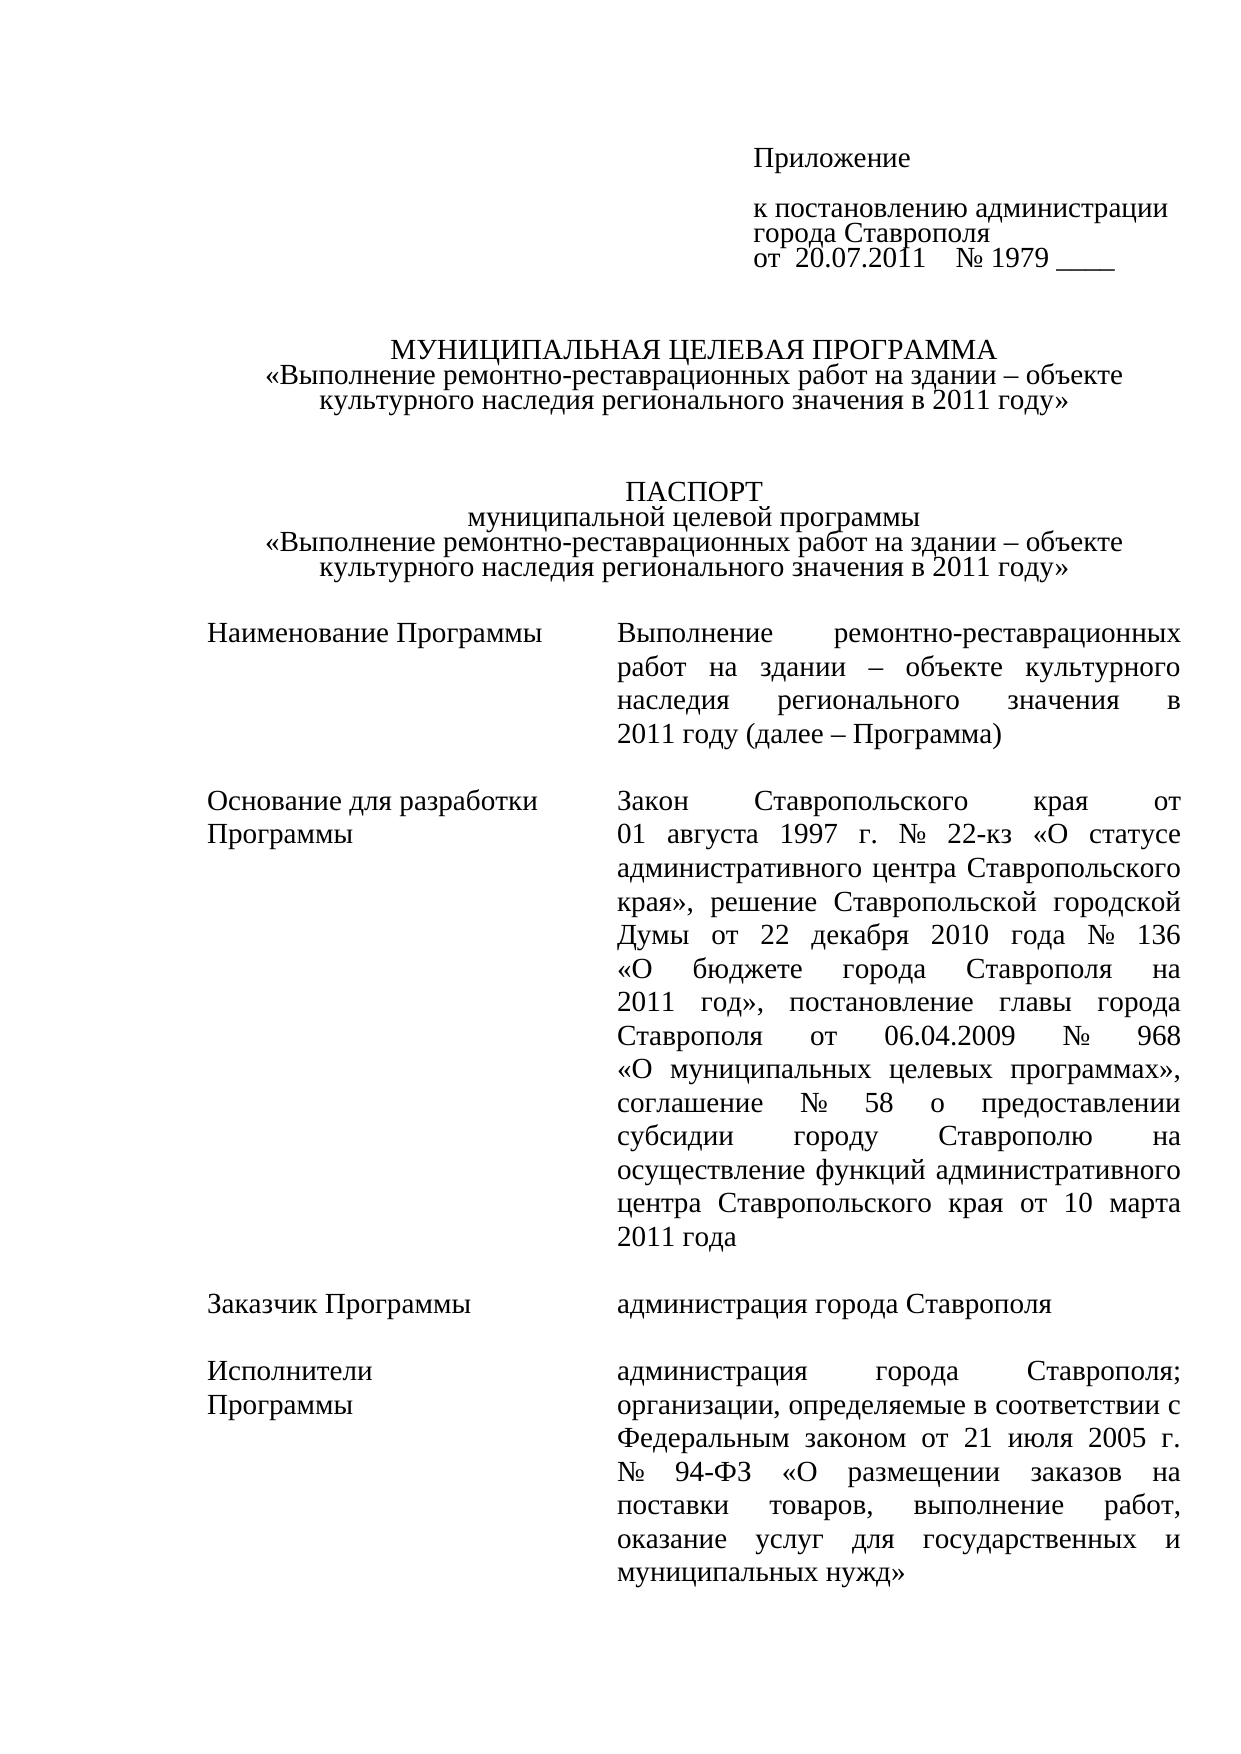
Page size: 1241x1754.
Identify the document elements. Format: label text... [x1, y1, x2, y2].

text ПАСПОРТ [207, 482, 1181, 507]
text от 20.07.2011 № 1979 ____ [753, 248, 1181, 273]
text МУНИЦИПАЛЬНАЯ ЦЕЛЕВАЯ ПРОГРАММА [207, 340, 498, 365]
table_header Выполнение ремонтно-реставрационных работ на здании – объекте культурного наследия регионального значения в 2011 году (далее – Программа) [606, 615, 1192, 783]
text МУНИЦИПАЛЬНАЯ ЦЕЛЕВАЯ ПРОГРАММА [497, 340, 687, 365]
table_cell администрация города Ставрополя; организации, определяемые в соответствии с Федеральным законом от 21 июля 2005 г. № 94-ФЗ «О размещении заказов на поставки товаров, выполнение работ, оказание услуг для государственных и муниципальных нужд» [606, 1353, 1192, 1622]
table_header Наименование Программы [196, 615, 606, 783]
text «Выполнение ремонтно-реставрационных работ на здании – объекте культурного наследия регионального значения в 2011 году» [207, 365, 1181, 415]
text Приложение [753, 148, 1181, 173]
text муниципальной целевой программы [207, 507, 1181, 532]
table_cell администрация города Ставрополя [606, 1286, 1192, 1353]
table_cell Основание для разработки Программы [196, 783, 606, 1286]
text «Выполнение ремонтно-реставрационных работ на здании – объекте культурного наследия регионального значения в 2011 году» [207, 532, 1181, 582]
text МУНИЦИПАЛЬНАЯ ЦЕЛЕВАЯ ПРОГРАММА [686, 340, 1181, 365]
table_cell Закон Ставропольского края от 01 августа 1997 г. № 22-кз «О статусе административного центра Ставропольского края», решение Ставропольской городской Думы от 22 декабря 2010 года № 136 «О бюджете города Ставрополя на 2011 год», постановление главы города Ставрополя от 06.04.2009 № 968 «О муниципальных целевых программах», соглашение № 58 о предоставлении субсидии городу Ставрополю на осуществление функций административного центра Ставропольского края от 10 марта 2011 года [606, 783, 1192, 1286]
text к постановлению администрации [753, 198, 1181, 223]
table_cell Исполнители Программы [196, 1353, 606, 1622]
text города Ставрополя [753, 223, 1181, 248]
table_cell Заказчик Программы [196, 1286, 606, 1353]
